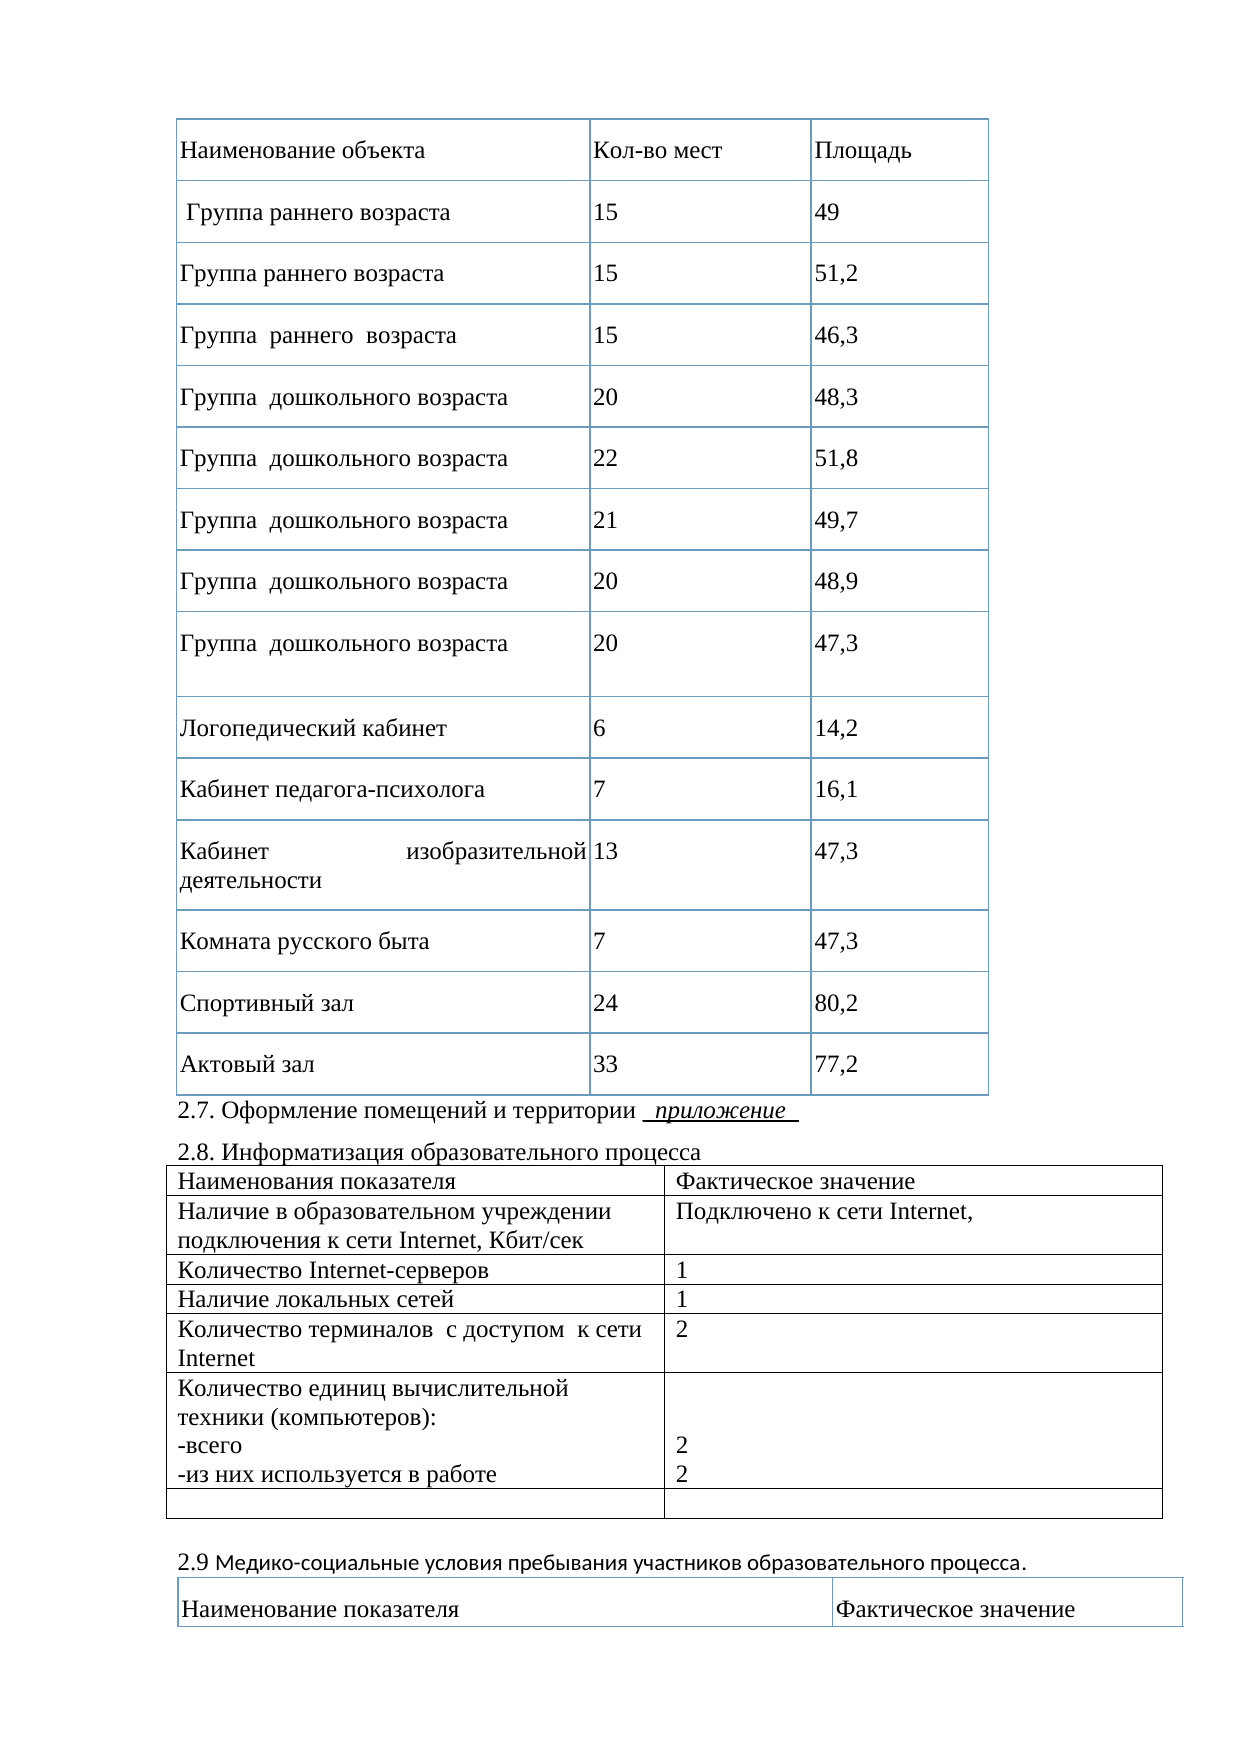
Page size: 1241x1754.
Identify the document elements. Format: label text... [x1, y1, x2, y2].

table_cell Количество терминалов с доступом к сети Internet [167, 1314, 664, 1372]
table_cell 33 [591, 1034, 810, 1094]
table_cell Подключено к сети Internet, [665, 1196, 1162, 1254]
table_cell Группа дошкольного возраста [177, 489, 589, 549]
table_cell Группа дошкольного возраста [177, 551, 589, 611]
table_cell [665, 1489, 1162, 1518]
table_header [179, 1578, 832, 1626]
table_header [833, 1578, 1182, 1626]
table_cell 15 [591, 181, 810, 241]
table_cell 48,9 [812, 551, 988, 611]
table_cell 1 [665, 1285, 1162, 1313]
table_header Площадь [812, 120, 988, 180]
table_cell Группа дошкольного возраста [177, 612, 589, 696]
table_cell 13 [591, 821, 810, 909]
text 2.7. Оформление помещений и территории _приложение [177, 118, 1152, 1124]
table_cell Группа дошкольного возраста [177, 428, 589, 488]
table_cell Группа дошкольного возраста [177, 366, 589, 426]
table_cell 47,3 [812, 612, 988, 696]
table_cell 2 2 [665, 1373, 1162, 1488]
text 2.8. Информатизация образовательного процесса [177, 1137, 1152, 1165]
table_cell Комната русского быта [177, 911, 589, 971]
table_cell 21 [591, 489, 810, 549]
table_cell 7 [591, 911, 810, 971]
table_cell 7 [591, 759, 810, 819]
table_header Фактическое значение [665, 1166, 1162, 1195]
table_cell 6 [591, 697, 810, 757]
table_cell 49,7 [812, 489, 988, 549]
table_header Кол-во мест [591, 120, 810, 180]
table_cell Группа раннего возраста [177, 305, 589, 364]
table_cell 51,8 [812, 428, 988, 488]
table_cell Логопедический кабинет [177, 697, 589, 757]
table_cell 22 [591, 428, 810, 488]
table_cell 1 [665, 1255, 1162, 1283]
table_cell 15 [591, 243, 810, 303]
table_cell Спортивный зал [177, 972, 589, 1032]
table_cell Кабинет педагога-психолога [177, 759, 589, 819]
table_cell Кабинет изобразительной деятельности [177, 821, 589, 909]
table_cell 77,2 [812, 1034, 988, 1094]
table_cell 24 [591, 972, 810, 1032]
table_cell Наличие локальных сетей [167, 1285, 664, 1313]
table_cell 80,2 [812, 972, 988, 1032]
table_cell 20 [591, 612, 810, 696]
text 2.9 Медико-социальные условия пребывания участников образовательного процесса. [177, 1547, 1152, 1577]
table_cell 47,3 [812, 911, 988, 971]
table_cell Количество единиц вычислительной техники (компьютеров): -всего -из них используется в работе [167, 1373, 664, 1488]
table_cell 14,2 [812, 697, 988, 757]
table_cell 46,3 [812, 305, 988, 364]
table_cell 49 [812, 181, 988, 241]
table_cell Наличие в образовательном учреждении подключения к сети Internet, Кбит/сек [167, 1196, 664, 1254]
table_cell 16,1 [812, 759, 988, 819]
table_cell Актовый зал [177, 1034, 589, 1094]
table_cell 51,2 [812, 243, 988, 303]
table_cell 15 [591, 305, 810, 364]
table_cell [167, 1489, 664, 1518]
table_cell 47,3 [812, 821, 988, 909]
table_header Наименование объекта [177, 120, 589, 180]
table_header Наименования показателя [167, 1166, 664, 1195]
table_cell 48,3 [812, 366, 988, 426]
table_cell 20 [591, 366, 810, 426]
table_cell Группа раннего возраста [177, 243, 589, 303]
table_cell 2 [665, 1314, 1162, 1372]
table_cell 20 [591, 551, 810, 611]
table_cell Количество Internet-серверов [167, 1255, 664, 1283]
table_cell Группа раннего возраста [177, 181, 589, 241]
